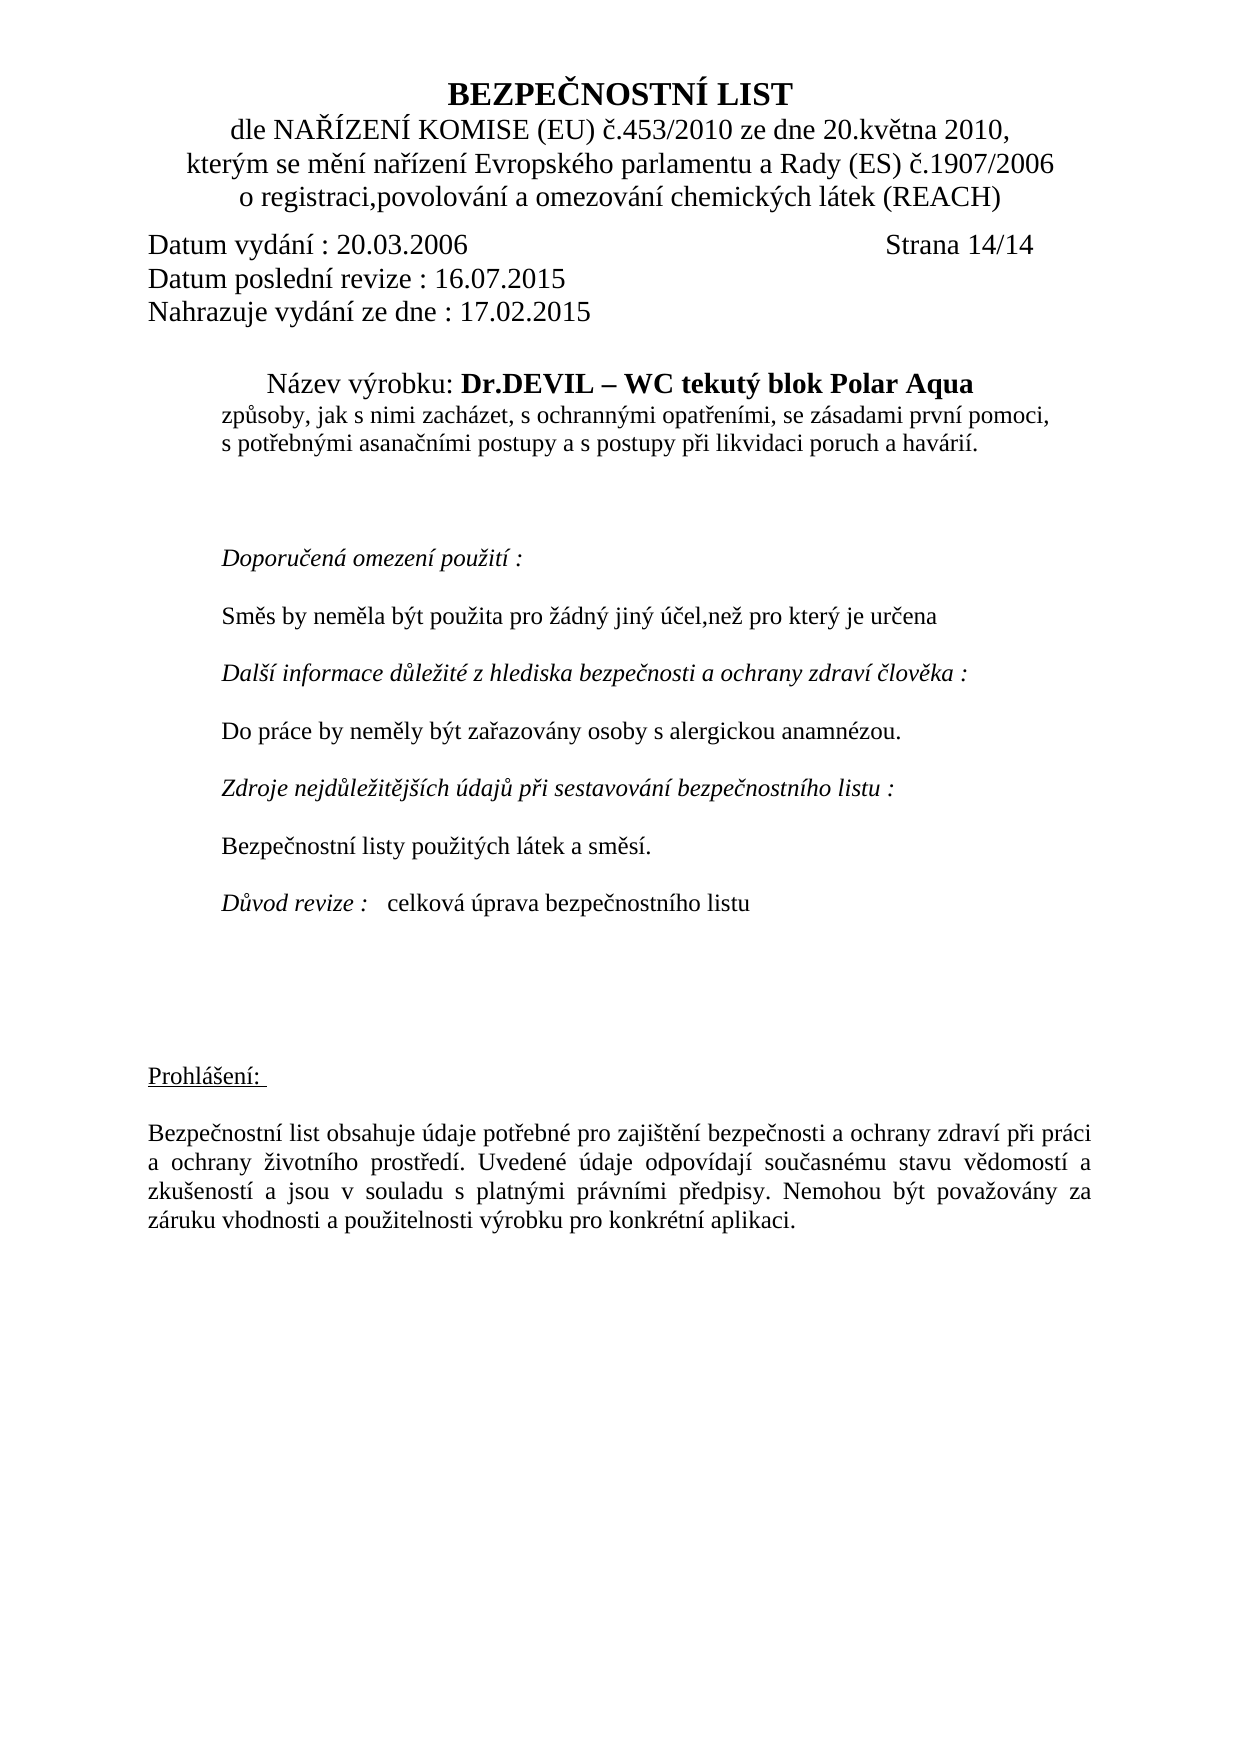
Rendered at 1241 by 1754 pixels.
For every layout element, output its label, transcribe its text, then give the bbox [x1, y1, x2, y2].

text s potřebnými asanačními postupy a s postupy při likvidaci poruch a havárií. [148, 428, 1092, 457]
text způsoby, jak s nimi zacházet, s ochrannými opatřeními, se zásadami první pomoci, [148, 400, 1092, 428]
text Bezpečnostní list obsahuje údaje potřebné pro zajištění bezpečnosti a ochrany zdraví při práci a ochrany životního prostředí. Uvedené údaje odpovídají současnému stavu vědomostí a zkušeností a jsou v souladu s platnými právními předpisy. Nemohou být považovány za záruku vhodnosti a použitelnosti výrobku pro konkrétní aplikaci. [148, 1118, 1092, 1233]
text Důvod revize : celková úprava bezpečnostního listu [221, 888, 1092, 917]
text Směs by neměla být použita pro žádný jiný účel,než pro který je určena [148, 601, 1092, 630]
text Prohlášení: [148, 1061, 1092, 1090]
text Bezpečnostní listy použitých látek a směsí. [221, 831, 1092, 860]
text Další informace důležité z hlediska bezpečnosti a ochrany zdraví člověka : [148, 658, 1092, 687]
text Do práce by neměly být zařazovány osoby s alergickou anamnézou. [221, 716, 1092, 745]
text Doporučená omezení použití : [148, 543, 1092, 572]
text Zdroje nejdůležitějších údajů při sestavování bezpečnostního listu : [221, 773, 1092, 802]
